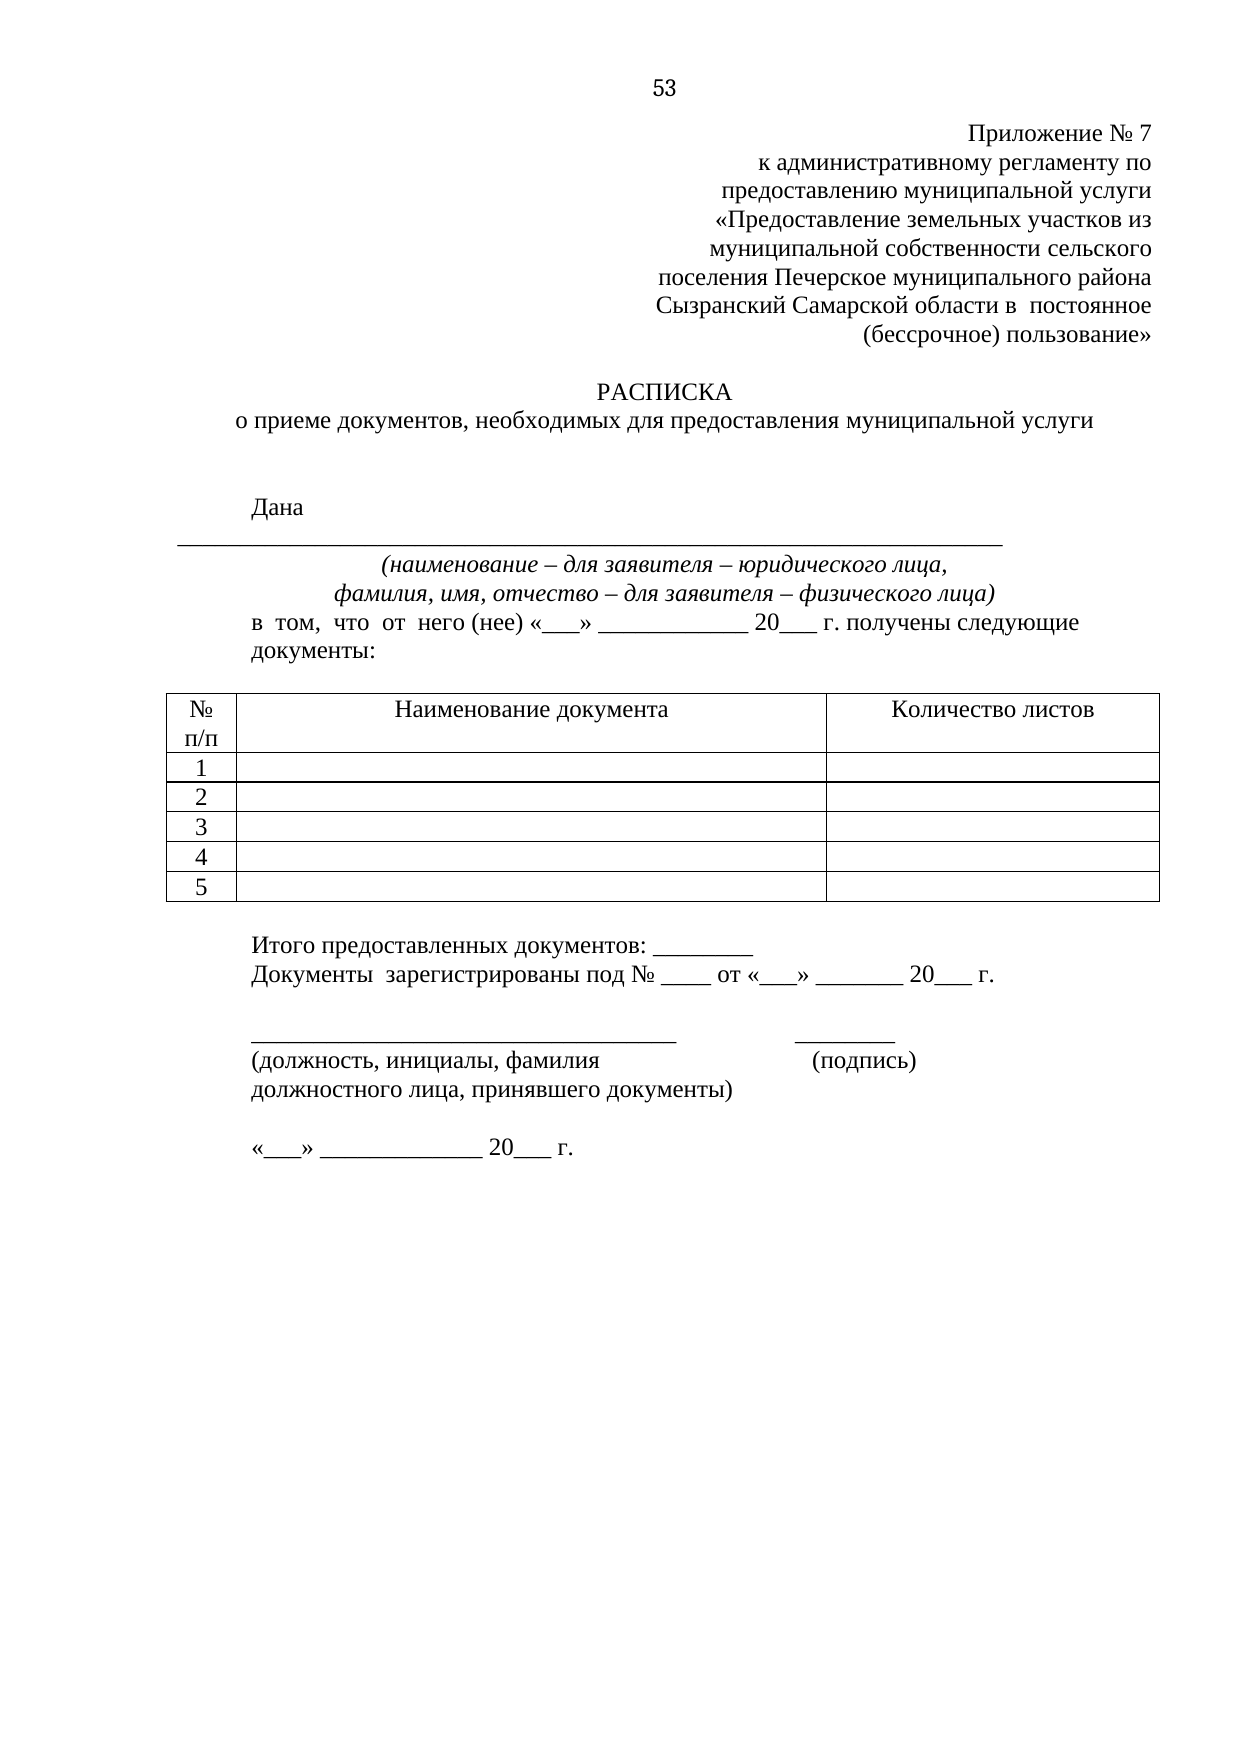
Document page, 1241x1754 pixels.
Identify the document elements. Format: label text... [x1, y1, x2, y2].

text «___» _____________ 20___ г. [177, 1132, 1152, 1160]
table_cell [237, 783, 826, 811]
table_cell [827, 783, 1159, 811]
table_cell [827, 842, 1159, 871]
table_cell 1 [167, 753, 236, 781]
text (наименование – для заявителя – юридического лица, [177, 549, 1152, 578]
table_cell [827, 753, 1159, 781]
text Документы зарегистрированы под № ____ от «___» _______ 20___ г. [177, 959, 1152, 988]
text к административному регламенту по предоставлению муниципальной услуги «Предоставление земельных участков из муниципальной собственности сельского поселения Печерское муниципального района Сызранский Самарской области в постоянное (бессрочное) пользование» [635, 147, 1152, 348]
table_header № п/п [167, 694, 236, 752]
table_cell [237, 872, 826, 901]
table_header Количество листов [827, 694, 1159, 752]
text __________________________________ ________ [177, 1017, 1152, 1045]
table_cell [237, 812, 826, 841]
text документы: [177, 636, 1152, 664]
table_cell 4 [167, 842, 236, 871]
text Итого предоставленных документов: ________ [177, 930, 1152, 959]
table_cell 3 [167, 812, 236, 841]
text в том, что от него (нее) «___» ____________ 20___ г. получены следующие [177, 607, 1152, 636]
text Дана [177, 492, 1152, 521]
text __________________________________________________________________ [177, 521, 1152, 549]
text Приложение № 7 [635, 118, 1152, 147]
text о приеме документов, необходимых для предоставления муниципальной услуги [177, 406, 1152, 434]
table_header Наименование документа [237, 694, 826, 752]
table_cell [827, 812, 1159, 841]
text РАСПИСКА [177, 377, 1152, 406]
table_cell 2 [167, 783, 236, 811]
table_cell [237, 753, 826, 781]
table_cell [237, 842, 826, 871]
text фамилия, имя, отчество – для заявителя – физического лица) [177, 578, 1152, 607]
text (должность, инициалы, фамилия (подпись) [177, 1045, 1152, 1074]
text должностного лица, принявшего документы) [177, 1074, 1152, 1103]
table_cell [827, 872, 1159, 901]
table_cell 5 [167, 872, 236, 901]
